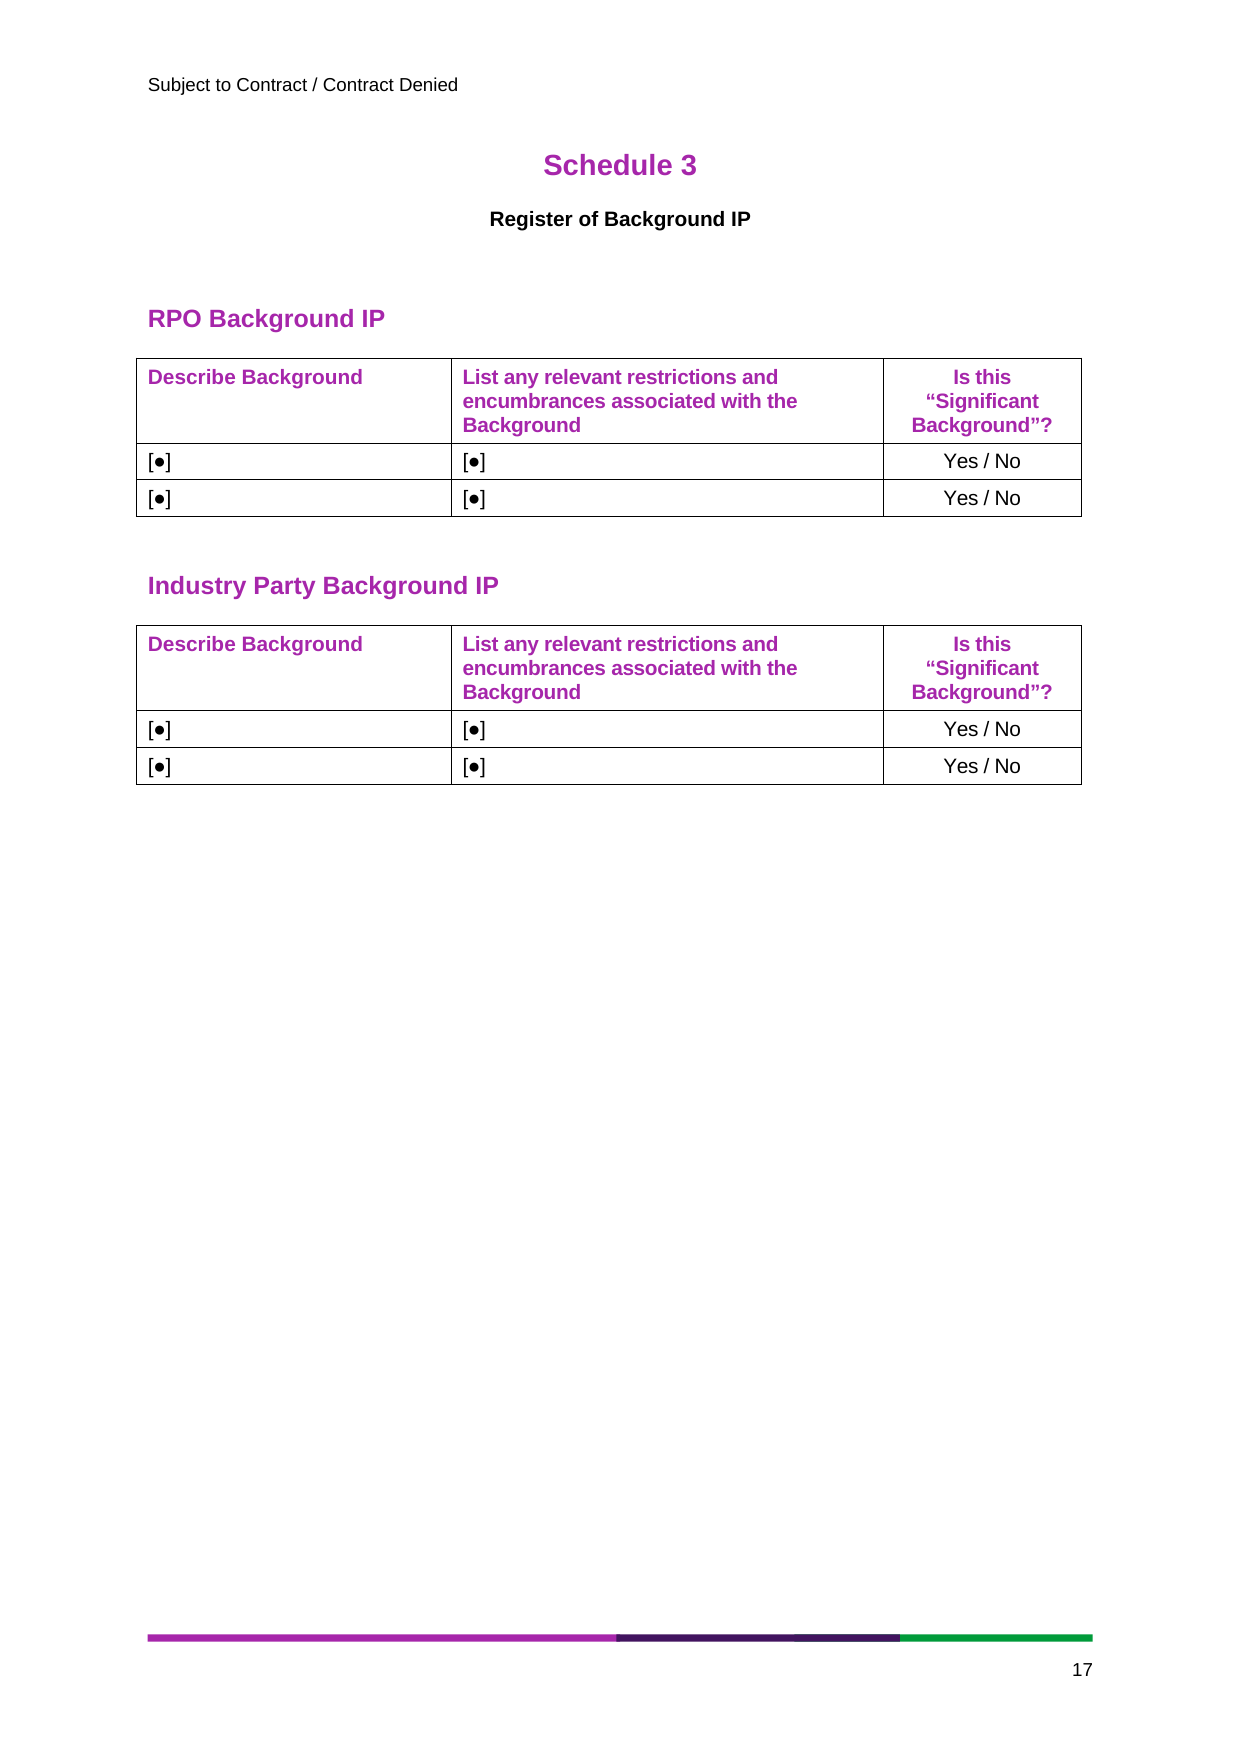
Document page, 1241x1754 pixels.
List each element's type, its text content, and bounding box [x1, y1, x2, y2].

table_cell [●] [452, 444, 883, 479]
table_cell [●] [137, 480, 451, 516]
table_cell [●] [452, 480, 883, 516]
table_header Is this “Significant Background”? [884, 626, 1081, 710]
table_cell [●] [137, 748, 451, 783]
table_cell [●] [137, 711, 451, 747]
table_cell Yes / No [884, 711, 1081, 747]
text RPO Background IP [148, 304, 1092, 332]
table_header List any relevant restrictions and encumbrances associated with the Background [452, 626, 883, 710]
text Industry Party Background IP [148, 571, 1092, 600]
table_header Describe Background [137, 359, 451, 442]
table_cell Yes / No [884, 748, 1081, 783]
table_cell [●] [452, 748, 883, 783]
table_cell [●] [137, 444, 451, 479]
table_cell Yes / No [884, 444, 1081, 479]
table_cell [●] [452, 711, 883, 747]
table_header Describe Background [137, 626, 451, 710]
text Register of Background IP [148, 207, 1092, 231]
subtitle Schedule 3 [148, 148, 1092, 181]
table_header Is this “Significant Background”? [884, 359, 1081, 442]
table_cell Yes / No [884, 480, 1081, 516]
table_header List any relevant restrictions and encumbrances associated with the Background [452, 359, 883, 442]
